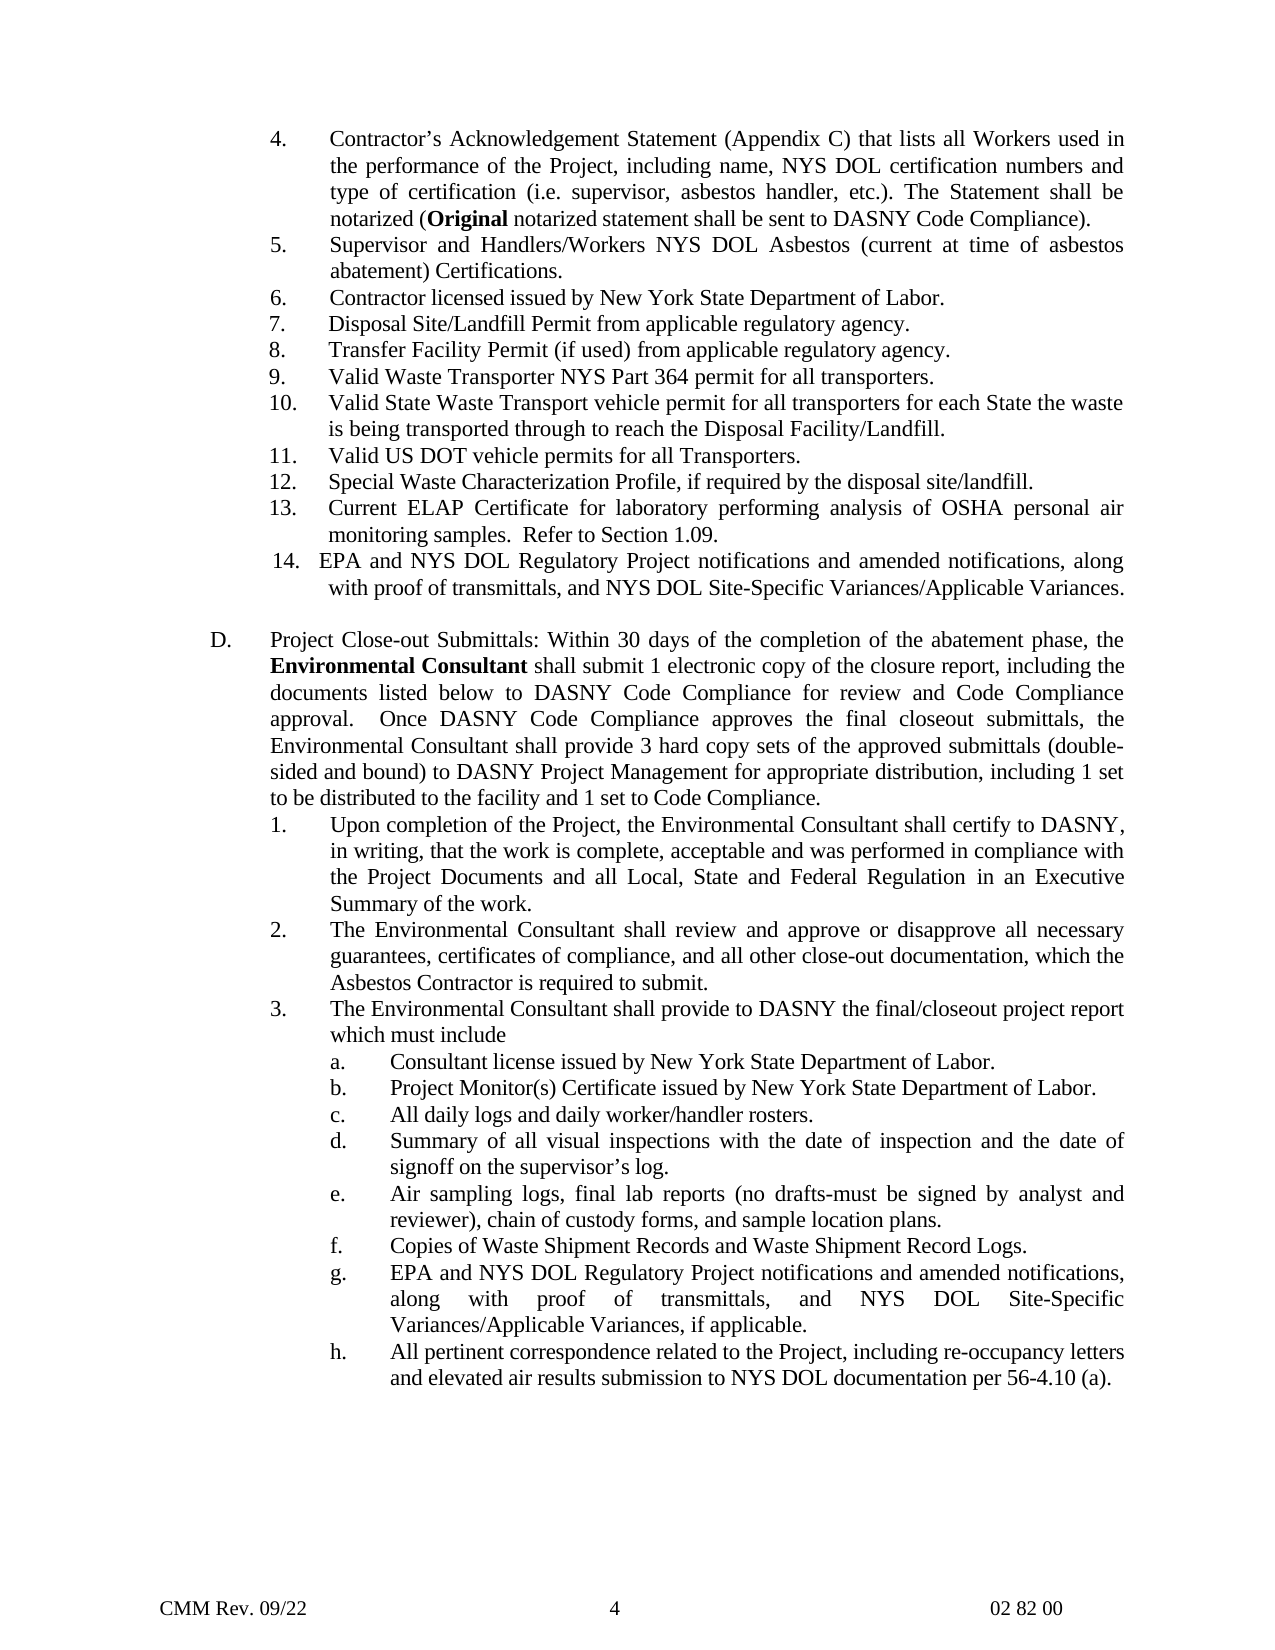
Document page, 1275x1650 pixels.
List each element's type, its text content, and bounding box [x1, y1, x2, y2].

list Air sampling logs, final lab reports (no drafts-must be signed by analyst and reviewer), chain of custody forms, and sample location plans. [330, 1180, 1125, 1232]
list The Environmental Consultant shall provide to DASNY the final/closeout project report which must include [270, 995, 1125, 1048]
list The Environmental Consultant shall review and approve or disapprove all necessary guarantees, certificates of compliance, and all other close-out documentation, which the Asbestos Contractor is required to submit. [270, 916, 1125, 995]
list Upon completion of the Project, the Environmental Consultant shall certify to DASNY, in writing, that the work is complete, acceptable and was performed in compliance with the Project Documents and all Local, State and Federal Regulation in an Executive Summary of the work. [270, 811, 1125, 916]
list Disposal Site/Landfill Permit from applicable regulatory agency. [269, 310, 1125, 336]
list Valid Waste Transporter NYS Part 364 permit for all transporters. [269, 363, 1125, 389]
list EPA and NYS DOL Regulatory Project notifications and amended notifications, along with proof of transmittals, and NYS DOL Site-Specific Variances/Applicable Variances. [272, 547, 1125, 600]
list Project Close-out Submittals: Within 30 days of the completion of the abatement phase, the Environmental Consultant shall submit 1 electronic copy of the closure report, including the documents listed below to DASNY Code Compliance for review and Code Compliance approval. Once DASNY Code Compliance approves the final closeout submittals, the Environmental Consultant shall provide 3 hard copy sets of the approved submittals (double-sided and bound) to DASNY Project Management for appropriate distribution, including 1 set to be distributed to the facility and 1 set to Code Compliance. [210, 626, 1125, 811]
list Current ELAP Certificate for laboratory performing analysis of OSHA personal air monitoring samples. Refer to Section 1.09. [269, 494, 1125, 547]
list Special Waste Characterization Profile, if required by the disposal site/landfill. [269, 468, 1125, 494]
list Transfer Facility Permit (if used) from applicable regulatory agency. [269, 336, 1125, 363]
list Supervisor and Handlers/Workers NYS DOL Asbestos (current at time of asbestos abatement) Certifications. [270, 231, 1125, 284]
list EPA and NYS DOL Regulatory Project notifications and amended notifications, along with proof of transmittals, and NYS DOL Site-Specific Variances/Applicable Variances, if applicable. [330, 1259, 1125, 1338]
list Summary of all visual inspections with the date of inspection and the date of signoff on the supervisor’s log. [330, 1127, 1125, 1180]
list Project Monitor(s) Certificate issued by New York State Department of Labor. [330, 1074, 1125, 1101]
list Copies of Waste Shipment Records and Waste Shipment Record Logs. [330, 1232, 1125, 1259]
list Contractor licensed issued by New York State Department of Labor. [270, 284, 1125, 310]
list Consultant license issued by New York State Department of Labor. [330, 1048, 1125, 1074]
list All daily logs and daily worker/handler rosters. [330, 1101, 1125, 1127]
list Valid State Waste Transport vehicle permit for all transporters for each State the waste is being transported through to reach the Disposal Facility/Landfill. [269, 389, 1125, 442]
list All pertinent correspondence related to the Project, including re-occupancy letters and elevated air results submission to NYS DOL documentation per 56-4.10 (a). [330, 1338, 1125, 1391]
list Valid US DOT vehicle permits for all Transporters. [269, 442, 1125, 468]
list Contractor’s Acknowledgement Statement (Appendix C) that lists all Workers used in the performance of the Project, including name, NYS DOL certification numbers and type of certification (i.e. supervisor, asbestos handler, etc.). The Statement shall be notarized (Original notarized statement shall be sent to DASNY Code Compliance). [270, 126, 1125, 231]
